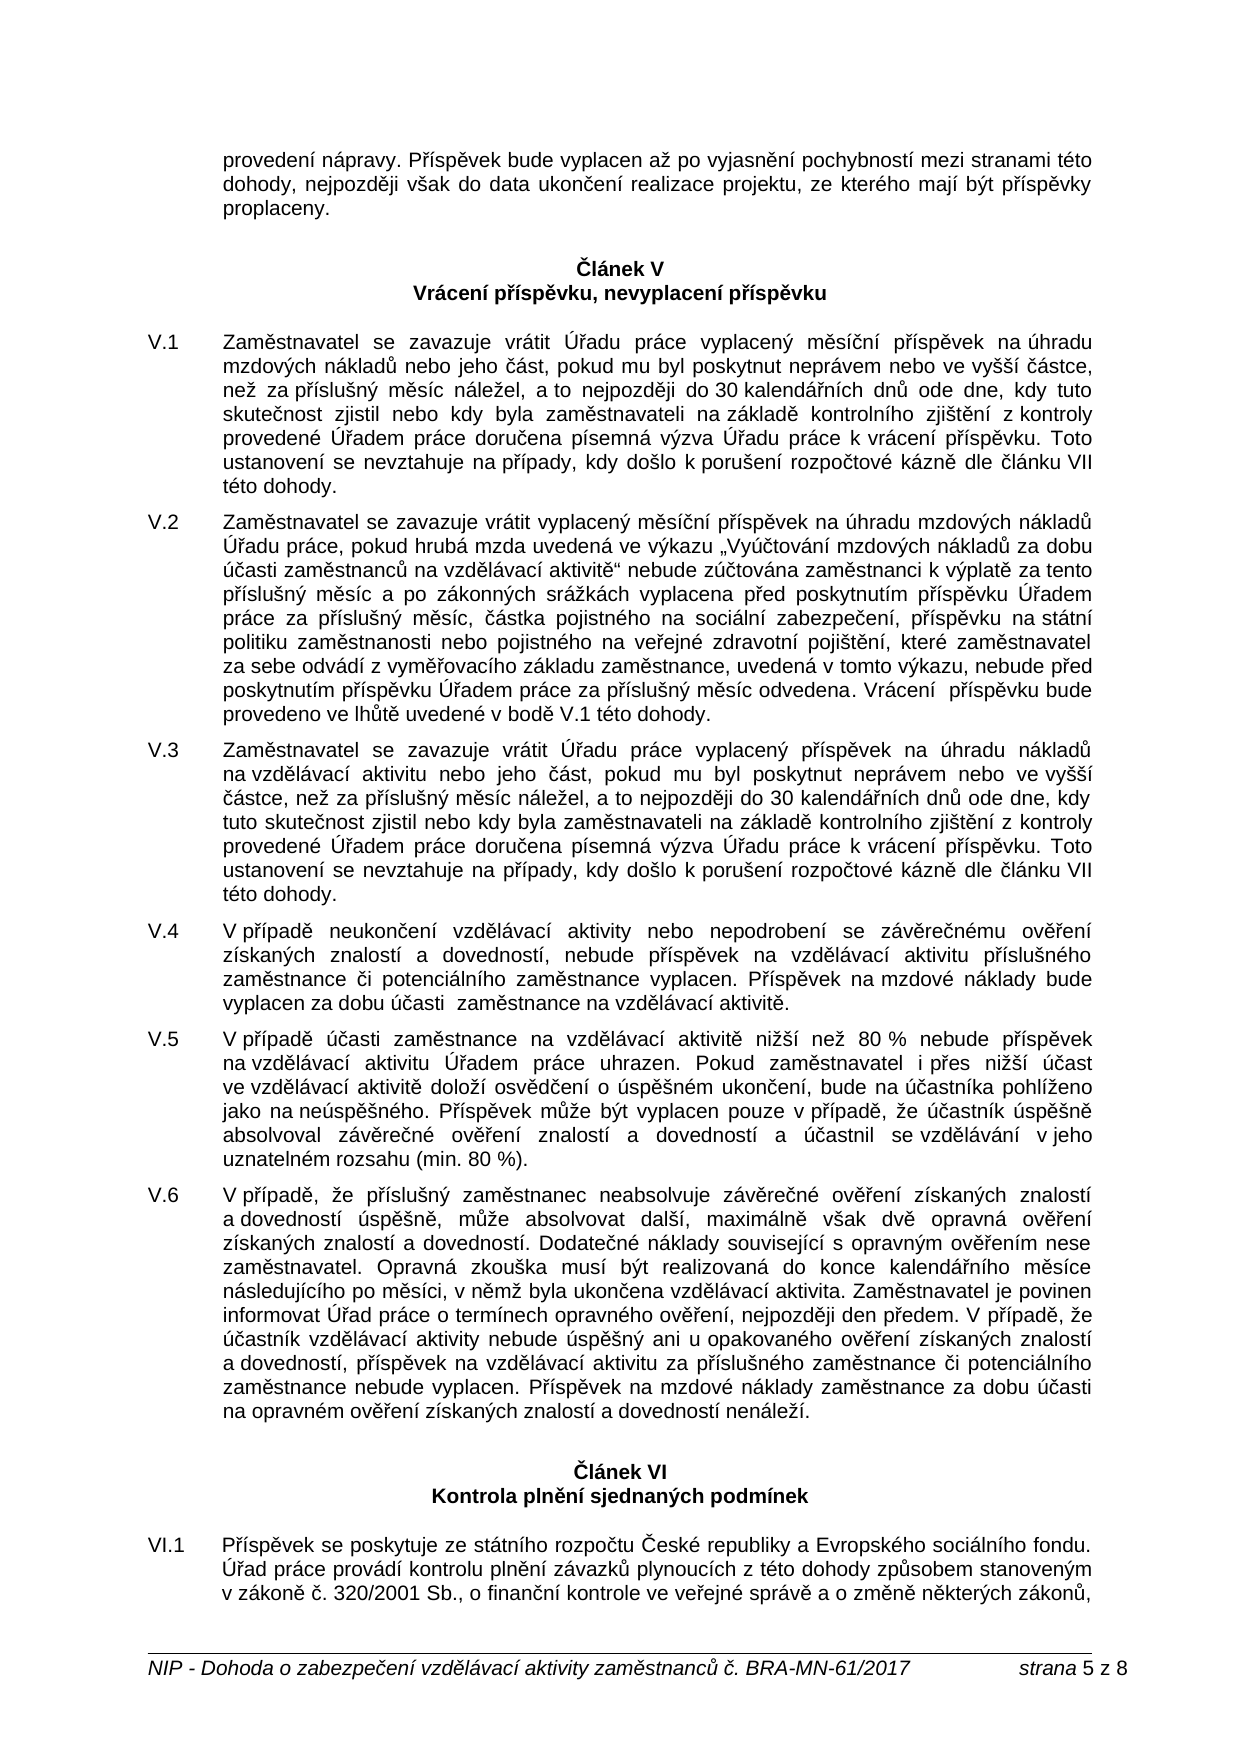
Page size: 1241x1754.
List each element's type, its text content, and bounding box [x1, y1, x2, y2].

list V případě neukončení vzdělávací aktivity nebo nepodrobení se závěrečnému ověření získaných znalostí a dovedností, nebude příspěvek na vzdělávací aktivitu příslušného zaměstnance či potenciálního zaměstnance vyplacen. Příspěvek na mzdové náklady bude vyplacen za dobu účasti zaměstnance na vzdělávací aktivitě. [148, 918, 1092, 1014]
list V případě, že příslušný zaměstnanec neabsolvuje závěrečné ověření získaných znalostí a dovedností úspěšně, může absolvovat další, maximálně však dvě opravná ověření získaných znalostí a dovedností. Dodatečné náklady související s opravným ověřením nese zaměstnavatel. Opravná zkouška musí být realizovaná do konce kalendářního měsíce následujícího po měsíci, v němž byla ukončena vzdělávací aktivita. Zaměstnavatel je povinen informovat Úřad práce o termínech opravného ověření, nejpozději den předem. V případě, že účastník vzdělávací aktivity nebude úspěšný ani u opakovaného ověření získaných znalostí a dovedností, příspěvek na vzdělávací aktivitu za příslušného zaměstnance či potenciálního zaměstnance nebude vyplacen. Příspěvek na mzdové náklady zaměstnance za dobu účasti na opravném ověření získaných znalostí a dovedností nenáleží. [148, 1183, 1092, 1423]
list Zaměstnavatel se zavazuje vrátit Úřadu práce vyplacený měsíční příspěvek na úhradu mzdových nákladů nebo jeho část, pokud mu byl poskytnut neprávem nebo ve vyšší částce, než za příslušný měsíc náležel, a to nejpozději do 30 kalendářních dnů ode dne, kdy tuto skutečnost zjistil nebo kdy byla zaměstnavateli na základě kontrolního zjištění z kontroly provedené Úřadem práce doručena písemná výzva Úřadu práce k vrácení příspěvku. Toto ustanovení se nevztahuje na případy, kdy došlo k porušení rozpočtové kázně dle článku VII této dohody. [148, 330, 1092, 498]
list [148, 1533, 1092, 1605]
list Zaměstnavatel se zavazuje vrátit vyplacený měsíční příspěvek na úhradu mzdových nákladů Úřadu práce, pokud hrubá mzda uvedená ve výkazu „Vyúčtování mzdových nákladů za dobu účasti zaměstnanců na vzdělávací aktivitě“ nebude zúčtována zaměstnanci k výplatě za tento příslušný měsíc a po zákonných srážkách vyplacena před poskytnutím příspěvku Úřadem práce za příslušný měsíc, částka pojistného na sociální zabezpečení, příspěvku na státní politiku zaměstnanosti nebo pojistného na veřejné zdravotní pojištění, které zaměstnavatel za sebe odvádí z vyměřovacího základu zaměstnance, uvedená v tomto výkazu, nebude před poskytnutím příspěvku Úřadem práce za příslušný měsíc odvedena. Vrácení příspěvku bude provedeno ve lhůtě uvedené v bodě V.1 této dohody. [148, 510, 1092, 726]
text Kontrola plnění sjednaných podmínek [148, 1484, 1092, 1508]
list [148, 148, 1092, 219]
list V případě účasti zaměstnance na vzdělávací aktivitě nižší než 80 % nebude příspěvek na vzdělávací aktivitu Úřadem práce uhrazen. Pokud zaměstnavatel i přes nižší účast ve vzdělávací aktivitě doloží osvědčení o úspěšném ukončení, bude na účastníka pohlíženo jako na neúspěšného. Příspěvek může být vyplacen pouze v případě, že účastník úspěšně absolvoval závěrečné ověření znalostí a dovedností a účastnil se vzdělávání v jeho uznatelném rozsahu (min. 80 %). [148, 1027, 1092, 1171]
text Článek VI [148, 1460, 1092, 1484]
text Vrácení příspěvku, nevyplacení příspěvku [148, 281, 1092, 305]
text Článek V [148, 257, 1092, 281]
list Zaměstnavatel se zavazuje vrátit Úřadu práce vyplacený příspěvek na úhradu nákladů na vzdělávací aktivitu nebo jeho část, pokud mu byl poskytnut neprávem nebo ve vyšší částce, než za příslušný měsíc náležel, a to nejpozději do 30 kalendářních dnů ode dne, kdy tuto skutečnost zjistil nebo kdy byla zaměstnavateli na základě kontrolního zjištění z kontroly provedené Úřadem práce doručena písemná výzva Úřadu práce k vrácení příspěvku. Toto ustanovení se nevztahuje na případy, kdy došlo k porušení rozpočtové kázně dle článku VII této dohody. [148, 738, 1092, 906]
